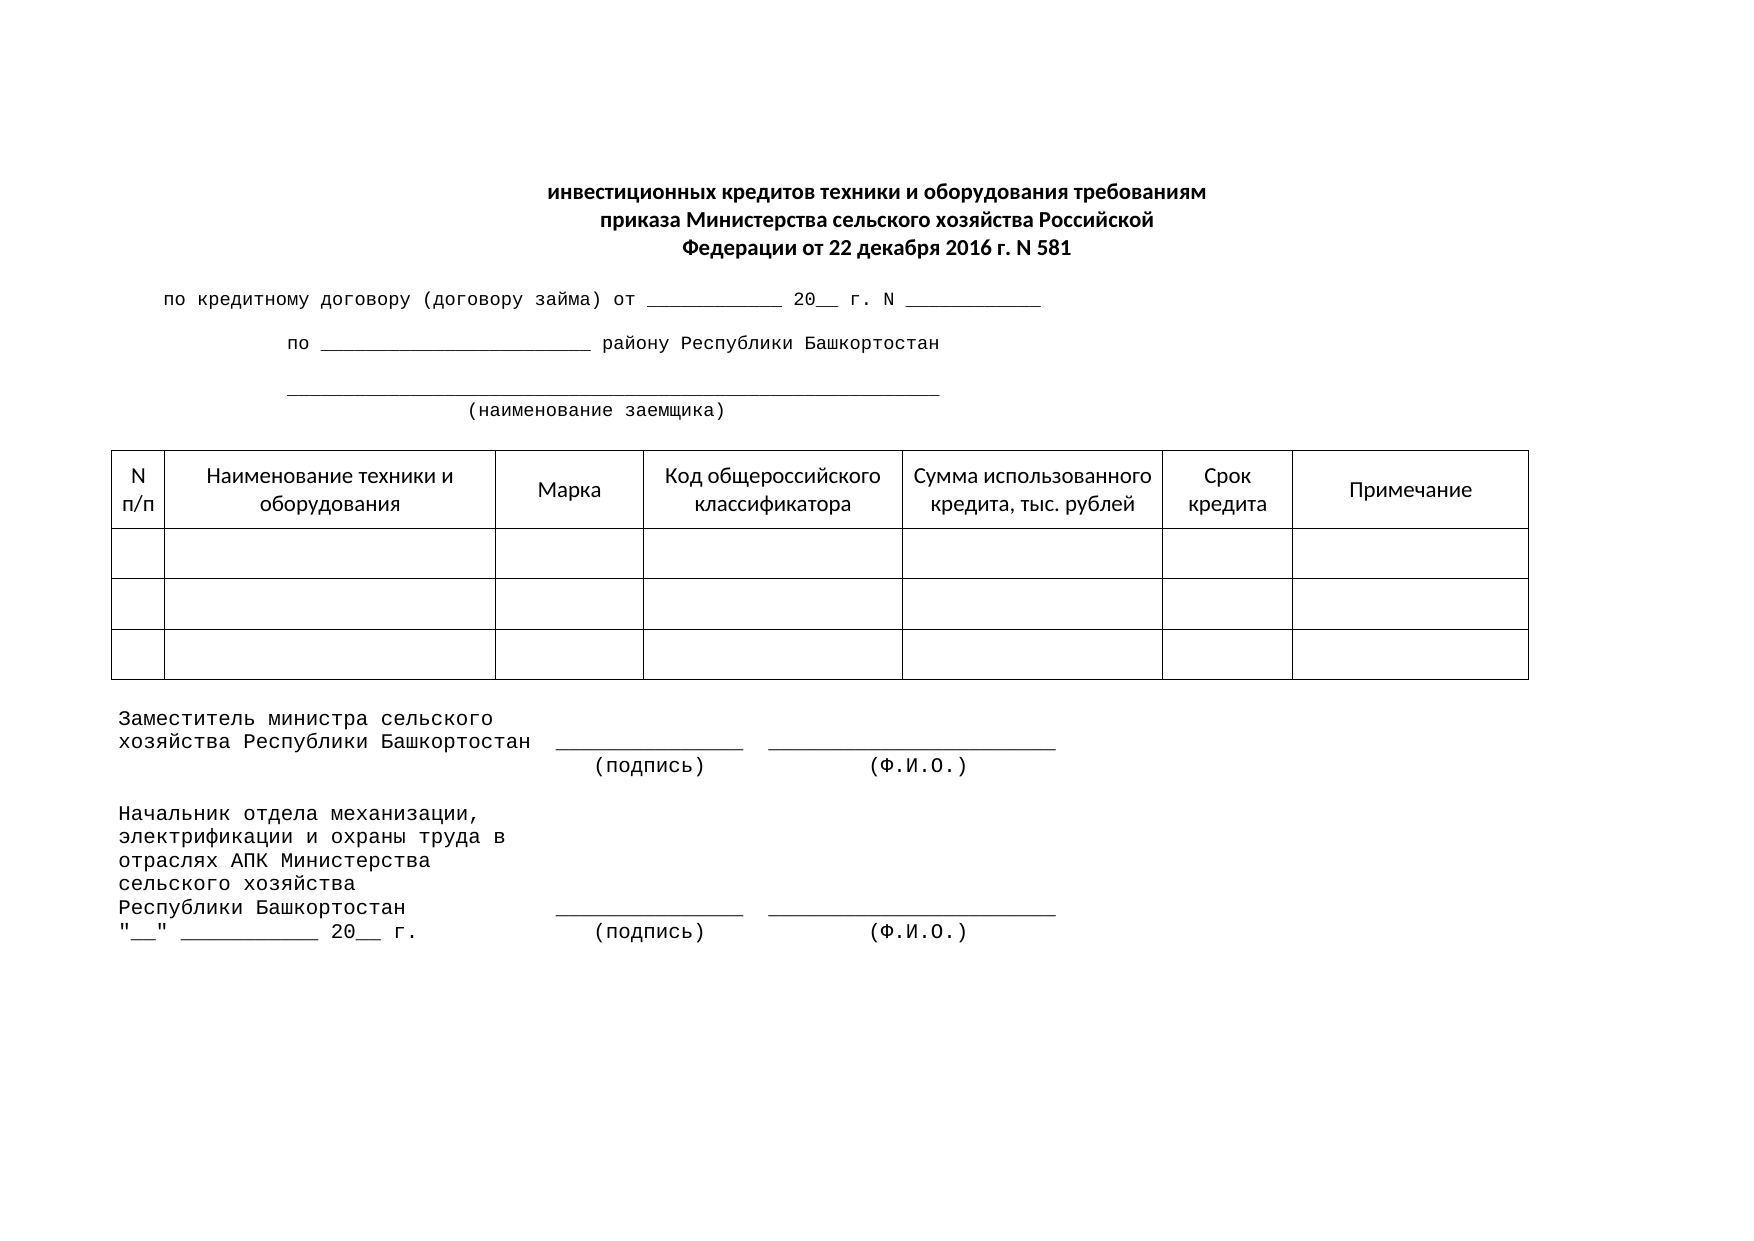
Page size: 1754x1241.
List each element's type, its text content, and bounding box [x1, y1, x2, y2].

text "__" ___________ 20__ г. (подпись) (Ф.И.О.) [118, 921, 1636, 944]
text (наименование заемщика) [118, 400, 1636, 422]
table_cell [112, 529, 164, 578]
table_cell [112, 630, 164, 679]
table_cell [1163, 579, 1292, 628]
text отраслях АПК Министерства [118, 850, 1636, 873]
text Начальник отдела механизации, [118, 802, 1636, 826]
table_cell [903, 529, 1162, 578]
table_cell [1293, 630, 1528, 679]
text __________________________________________________________ [118, 379, 1636, 400]
table_header N п/п [112, 451, 164, 528]
table_header Наименование техники и оборудования [165, 451, 495, 528]
table_cell [496, 529, 643, 578]
table_cell [1163, 529, 1292, 578]
title Федерации от 22 декабря 2016 г. N 581 [118, 233, 1636, 261]
table_cell [903, 579, 1162, 628]
table_cell [496, 579, 643, 628]
table_cell [644, 579, 902, 628]
table_header Примечание [1293, 451, 1528, 528]
text по кредитному договору (договору займа) от ____________ 20__ г. N ____________ [118, 289, 1636, 311]
table_cell [165, 579, 495, 628]
title инвестиционных кредитов техники и оборудования требованиям [118, 177, 1636, 205]
table_cell [1293, 529, 1528, 578]
table_cell [112, 579, 164, 628]
table_header Сумма использованного кредита, тыс. рублей [903, 451, 1162, 528]
table_header Срок кредита [1163, 451, 1292, 528]
table_cell [644, 529, 902, 578]
table_header Код общероссийского классификатора [644, 451, 902, 528]
table_cell [1163, 630, 1292, 679]
title приказа Министерства сельского хозяйства Российской [118, 205, 1636, 233]
text Заместитель министра сельского [118, 708, 1636, 732]
table_cell [165, 630, 495, 679]
table_cell [644, 630, 902, 679]
text по ________________________ району Республики Башкортостан [118, 334, 1636, 355]
text хозяйства Республики Башкортостан _______________ _______________________ [118, 732, 1636, 755]
text сельского хозяйства [118, 873, 1636, 897]
table_header Марка [496, 451, 643, 528]
table_cell [496, 630, 643, 679]
table_cell [903, 630, 1162, 679]
text Республики Башкортостан _______________ _______________________ [118, 897, 1636, 921]
table_cell [1293, 579, 1528, 628]
text (подпись) (Ф.И.О.) [118, 755, 1636, 779]
table_cell [165, 529, 495, 578]
text электрификации и охраны труда в [118, 826, 1636, 850]
